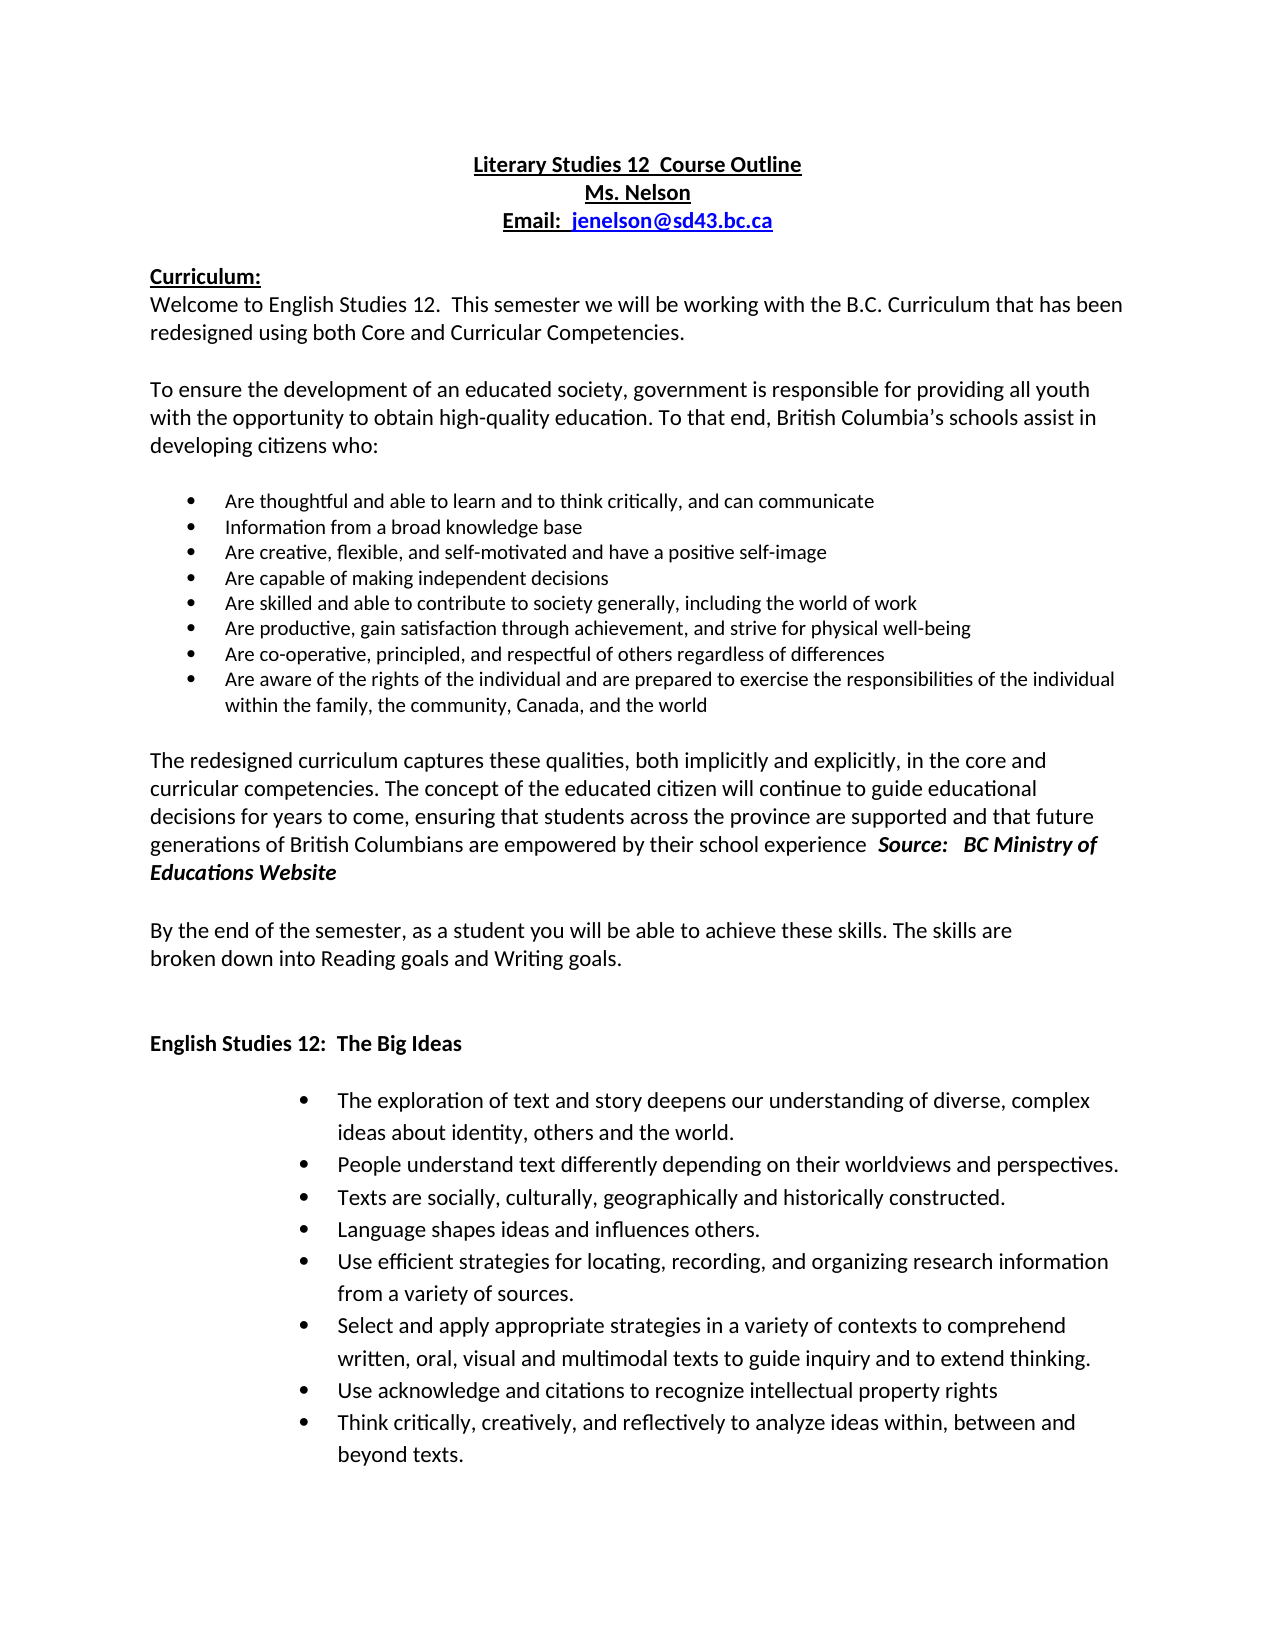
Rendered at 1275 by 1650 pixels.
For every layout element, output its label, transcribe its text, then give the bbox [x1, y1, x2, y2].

list Are aware of the rights of the individual and are prepared to exercise the responsibilities of the individual within the family, the community, Canada, and the world [187, 666, 1125, 717]
text English Studies 12: The Big Ideas [150, 1029, 1125, 1057]
list Are capable of making independent decisions [187, 565, 1125, 590]
text Ms. Nelson [150, 178, 1125, 206]
list Are creative, flexible, and self-motivated and have a positive self-image [187, 539, 1125, 565]
list Information from a broad knowledge base [187, 514, 1125, 539]
list The exploration of text and story deepens our understanding of diverse, complex ideas about identity, others and the world. [300, 1086, 1125, 1146]
list Use acknowledge and citations to recognize intellectual property rights [300, 1376, 1125, 1404]
text Curriculum: [150, 262, 1125, 290]
list Select and apply appropriate strategies in a variety of contexts to comprehend written, oral, visual and multimodal texts to guide inquiry and to extend thinking. [300, 1311, 1125, 1372]
list Are co-operative, principled, and respectful of others regardless of differences [187, 641, 1125, 666]
list People understand text differently depending on their worldviews and perspectives. [300, 1151, 1125, 1178]
text broken down into Reading goals and Writing goals. [150, 944, 1125, 972]
text Welcome to English Studies 12. This semester we will be working with the B.C. Curriculum that has been redesigned using both Core and Curricular Competencies. [150, 290, 1125, 346]
list Are thoughtful and able to learn and to think critically, and can communicate [187, 488, 1125, 514]
title Literary Studies 12 Course Outline [150, 150, 1125, 178]
list Think critically, creatively, and reflectively to analyze ideas within, between and beyond texts. [300, 1408, 1125, 1468]
list Language shapes ideas and influences others. [300, 1215, 1125, 1243]
text The redesigned curriculum captures these qualities, both implicitly and explicitly, in the core and curricular competencies. The concept of the educated citizen will continue to guide educational decisions for years to come, ensuring that students across the province are supported and that future generations of British Columbians are empowered by their school experience Source: BC Ministry of Educations Website [150, 746, 1125, 887]
list Texts are socially, culturally, geographically and historically constructed. [300, 1183, 1125, 1211]
list Use efficient strategies for locating, recording, and organizing research information from a variety of sources. [300, 1247, 1125, 1307]
list Are skilled and able to contribute to society generally, including the world of work [187, 590, 1125, 616]
text By the end of the semester, as a student you will be able to achieve these skills. The skills are [150, 916, 1125, 944]
text Email: jenelson@sd43.bc.ca [150, 206, 1125, 234]
text To ensure the development of an educated society, government is responsible for providing all youth with the opportunity to obtain high-quality education. To that end, British Columbia’s schools assist in developing citizens who: [150, 375, 1125, 459]
list Are productive, gain satisfaction through achievement, and strive for physical well-being [187, 616, 1125, 641]
